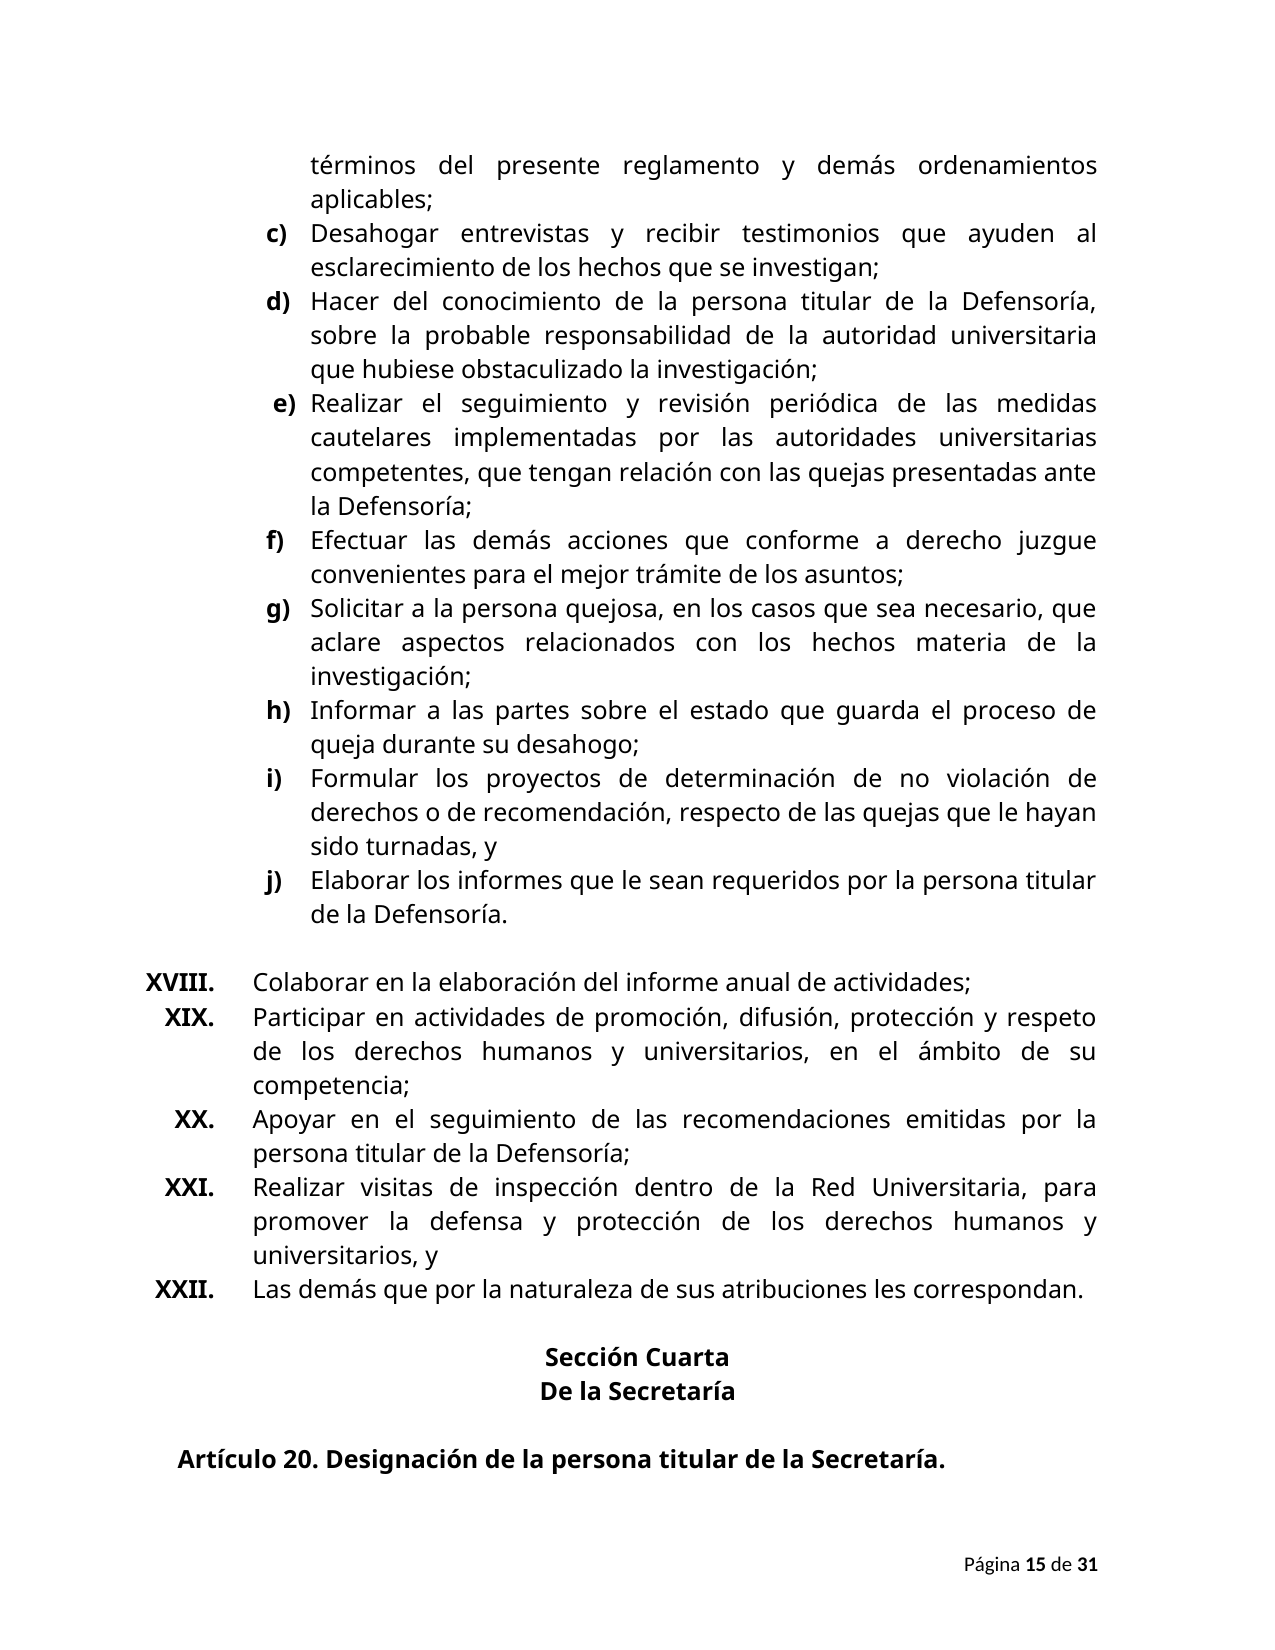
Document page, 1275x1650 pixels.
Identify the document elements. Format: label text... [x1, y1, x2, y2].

list Hacer del conocimiento de la persona titular de la Defensoría, sobre la probable responsabilidad de la autoridad universitaria que hubiese obstaculizado la investigación; [266, 284, 1098, 386]
list Realizar visitas de inspección dentro de la Red Universitaria, para promover la defensa y protección de los derechos humanos y universitarios, y [215, 1169, 1098, 1272]
list Elaborar los informes que le sean requeridos por la persona titular de la Defensoría. [266, 863, 1098, 931]
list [266, 148, 1098, 216]
list Informar a las partes sobre el estado que guarda el proceso de queja durante su desahogo; [266, 693, 1098, 761]
list Desahogar entrevistas y recibir testimonios que ayuden al esclarecimiento de los hechos que se investigan; [266, 216, 1098, 284]
list Participar en actividades de promoción, difusión, protección y respeto de los derechos humanos y universitarios, en el ámbito de su competencia; [215, 999, 1098, 1101]
list Las demás que por la naturaleza de sus atribuciones les correspondan. [215, 1272, 1098, 1306]
text Sección Cuarta [177, 1340, 1098, 1374]
list Solicitar a la persona quejosa, en los casos que sea necesario, que aclare aspectos relacionados con los hechos materia de la investigación; [266, 590, 1098, 693]
text Artículo 20. Designación de la persona titular de la Secretaría. [177, 1442, 1098, 1476]
text De la Secretaría [177, 1374, 1098, 1408]
list Efectuar las demás acciones que conforme a derecho juzgue convenientes para el mejor trámite de los asuntos; [266, 522, 1098, 590]
list Apoyar en el seguimiento de las recomendaciones emitidas por la persona titular de la Defensoría; [215, 1101, 1098, 1169]
list Formular los proyectos de determinación de no violación de derechos o de recomendación, respecto de las quejas que le hayan sido turnadas, y [266, 761, 1098, 863]
list Colaborar en la elaboración del informe anual de actividades; [215, 965, 1098, 999]
list Realizar el seguimiento y revisión periódica de las medidas cautelares implementadas por las autoridades universitarias competentes, que tengan relación con las quejas presentadas ante la Defensoría; [273, 386, 1098, 522]
